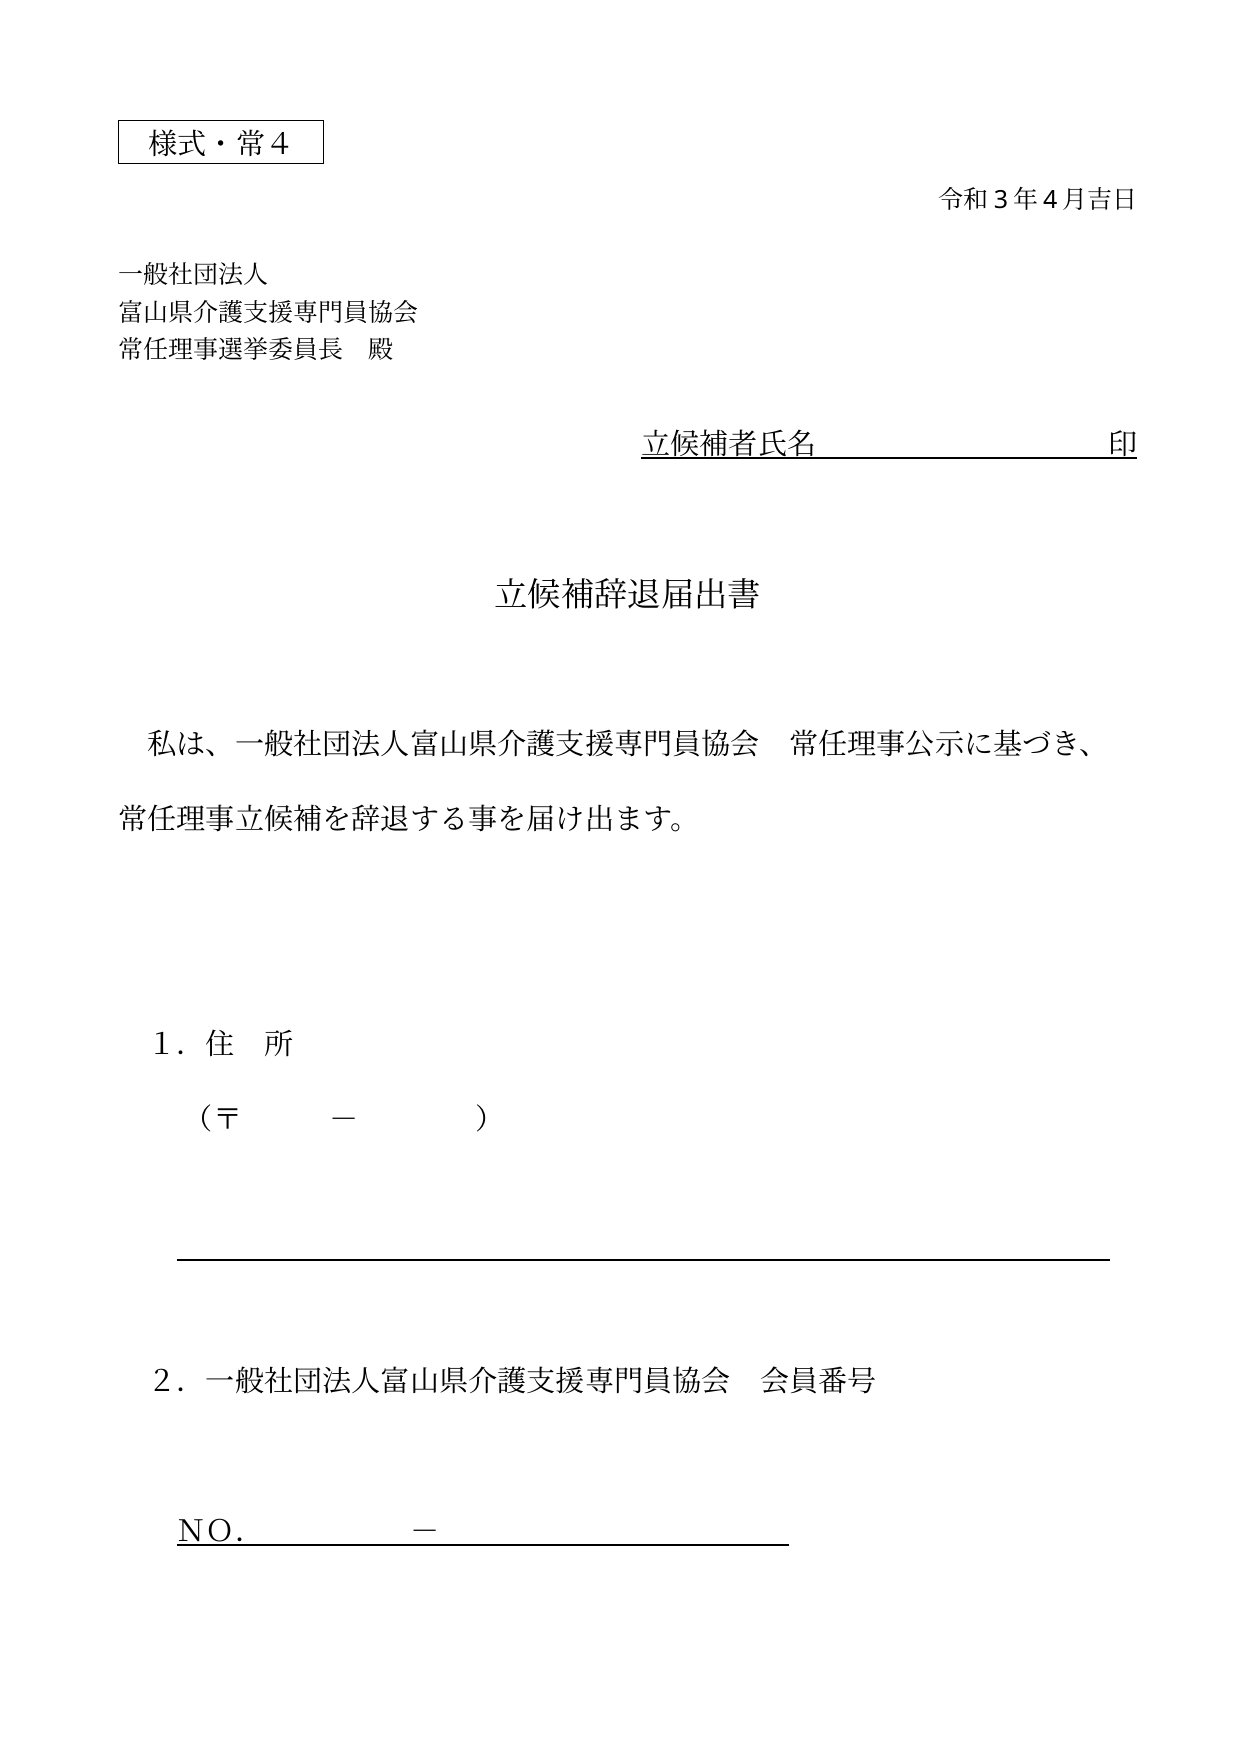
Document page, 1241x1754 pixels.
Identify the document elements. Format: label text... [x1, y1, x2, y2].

text １．住 所 [118, 1004, 1137, 1079]
text 一般社団法人 [118, 254, 1137, 292]
text 令和3年4月吉日 [118, 179, 1137, 217]
text 立候補者氏名 印 [118, 404, 1137, 479]
text 様式・常４ [118, 104, 1137, 179]
text 常任理事立候補を辞退する事を届け出ます。 [118, 779, 1137, 854]
text ＮＯ． － [118, 1492, 1137, 1567]
text （〒 － ） [118, 1079, 1137, 1154]
text 富山県介護支援専門員協会 [118, 292, 1137, 329]
text 常任理事選挙委員長 殿 [118, 329, 1137, 367]
text 立候補辞退届出書 [118, 554, 1137, 629]
text 私は、一般社団法人富山県介護支援専門員協会 常任理事公示に基づき、 [118, 704, 1137, 779]
text ２．一般社団法人富山県介護支援専門員協会 会員番号 [118, 1342, 1137, 1417]
